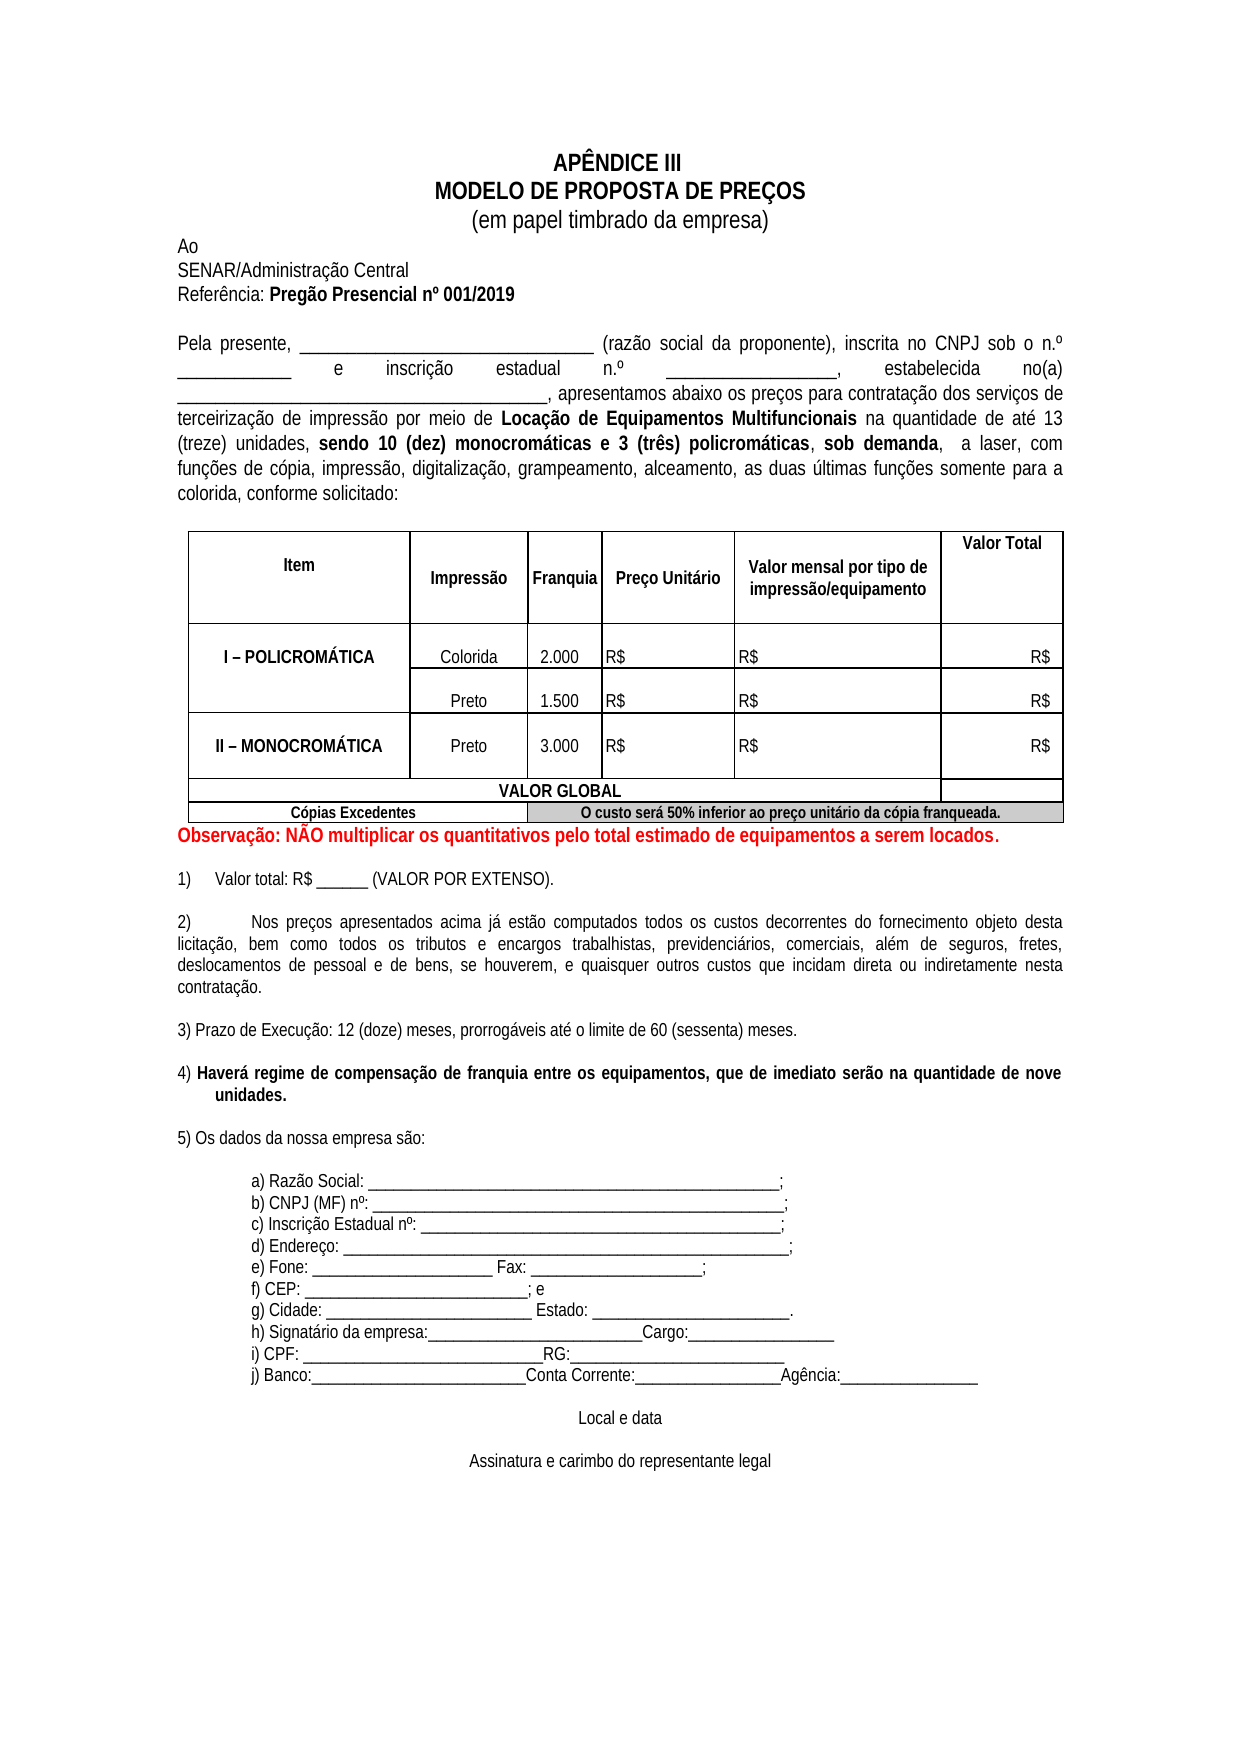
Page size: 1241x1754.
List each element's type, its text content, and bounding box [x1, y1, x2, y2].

table_header Valor Total [942, 532, 1062, 623]
table_cell I – POLICROMÁTICA [189, 624, 409, 712]
table_cell O custo será 50% inferior ao preço unitário da cópia franqueada. [528, 803, 1063, 822]
table_cell R$ [942, 624, 1062, 667]
text 3) Prazo de Execução: 12 (doze) meses, prorrogáveis até o limite de 60 (sessenta) meses. [177, 1019, 1063, 1041]
text Assinatura e carimbo do representante legal [177, 1450, 1063, 1472]
table_header Valor mensal por tipo de impressão/equipamento [735, 532, 940, 623]
text Pela presente, _______________________________ (razão social da proponente), inscrita no CNPJ sob o n.º ____________ e inscrição estadual n.º __________________, estabelecida no(a) _______________________________________, apresentamos abaixo os preços para contratação dos serviços de terceirização de impressão por meio de Locação de Equipamentos Multifuncionais na quantidade de até 13 (treze) unidades, sendo 10 (dez) monocromáticas e 3 (três) policromáticas, sob demanda, a laser, com funções de cópia, impressão, digitalização, grampeamento, alceamento, as duas últimas funções somente para a colorida, conforme solicitado: [177, 329, 1063, 504]
table_cell Preto [411, 669, 527, 712]
text Referência: Pregão Presencial nº 001/2019 [177, 281, 1063, 305]
table_cell R$ [603, 624, 734, 667]
table_cell R$ [735, 624, 940, 667]
table_cell 2.000 [528, 624, 601, 667]
text Ao [177, 233, 1063, 257]
table_cell II – MONOCROMÁTICA [189, 713, 409, 778]
text 2) Nos preços apresentados acima já estão computados todos os custos decorrentes do fornecimento objeto desta licitação, bem como todos os tributos e encargos trabalhistas, previdenciários, comerciais, além de seguros, fretes, deslocamentos de pessoal e de bens, se houverem, e quaisquer outros custos que incidam direta ou indiretamente nesta contratação. [177, 911, 1063, 997]
text c) Inscrição Estadual nº: __________________________________________; [177, 1213, 1063, 1235]
text Local e data [177, 1407, 1063, 1429]
text APÊNDICE III [177, 148, 1063, 176]
text 5) Os dados da nossa empresa são: [177, 1127, 1063, 1148]
table_cell Preto [411, 714, 527, 778]
text Observação: NÃO multiplicar os quantitativos pelo total estimado de equipamentos a serem locados. [177, 823, 1063, 847]
table_cell R$ [603, 669, 734, 712]
table_cell 3.000 [528, 714, 601, 778]
text j) Banco:_________________________Conta Corrente:_________________Agência:________________ [177, 1364, 1063, 1386]
text (em papel timbrado da empresa) [177, 205, 1063, 233]
text d) Endereço: ____________________________________________________; [177, 1235, 1063, 1256]
text MODELO DE PROPOSTA DE PREÇOS [177, 176, 1063, 205]
table_cell 1.500 [528, 669, 601, 712]
table_header Franquia [529, 532, 601, 623]
table_header Impressão [411, 532, 527, 623]
table_cell [942, 780, 1062, 801]
table_cell R$ [942, 714, 1062, 778]
text a) Razão Social: ________________________________________________; [177, 1170, 1063, 1192]
text e) Fone: _____________________ Fax: ____________________; [177, 1256, 1063, 1278]
text 1) Valor total: R$ ______ (VALOR POR EXTENSO). [177, 868, 1063, 890]
table_cell VALOR GLOBAL [189, 779, 940, 801]
table_cell R$ [603, 714, 734, 778]
table_header Item [189, 532, 409, 623]
table_cell R$ [735, 714, 940, 778]
table_cell R$ [735, 669, 940, 712]
text i) CPF: ____________________________RG:_________________________ [177, 1342, 1063, 1364]
text h) Signatário da empresa:_________________________Cargo:_________________ [177, 1321, 1063, 1342]
text b) CNPJ (MF) nº: ________________________________________________; [177, 1192, 1063, 1213]
table_cell Colorida [411, 624, 527, 667]
text f) CEP: __________________________; e [177, 1278, 1063, 1299]
table_cell Cópias Excedentes [189, 803, 527, 822]
text g) Cidade: ________________________ Estado: _______________________. [177, 1299, 1063, 1321]
text SENAR/Administração Central [177, 257, 1063, 281]
table_cell R$ [942, 669, 1062, 712]
text 4) Haverá regime de compensação de franquia entre os equipamentos, que de imediato serão na quantidade de nove unidades. [177, 1062, 1063, 1105]
table_header Preço Unitário [603, 532, 734, 623]
